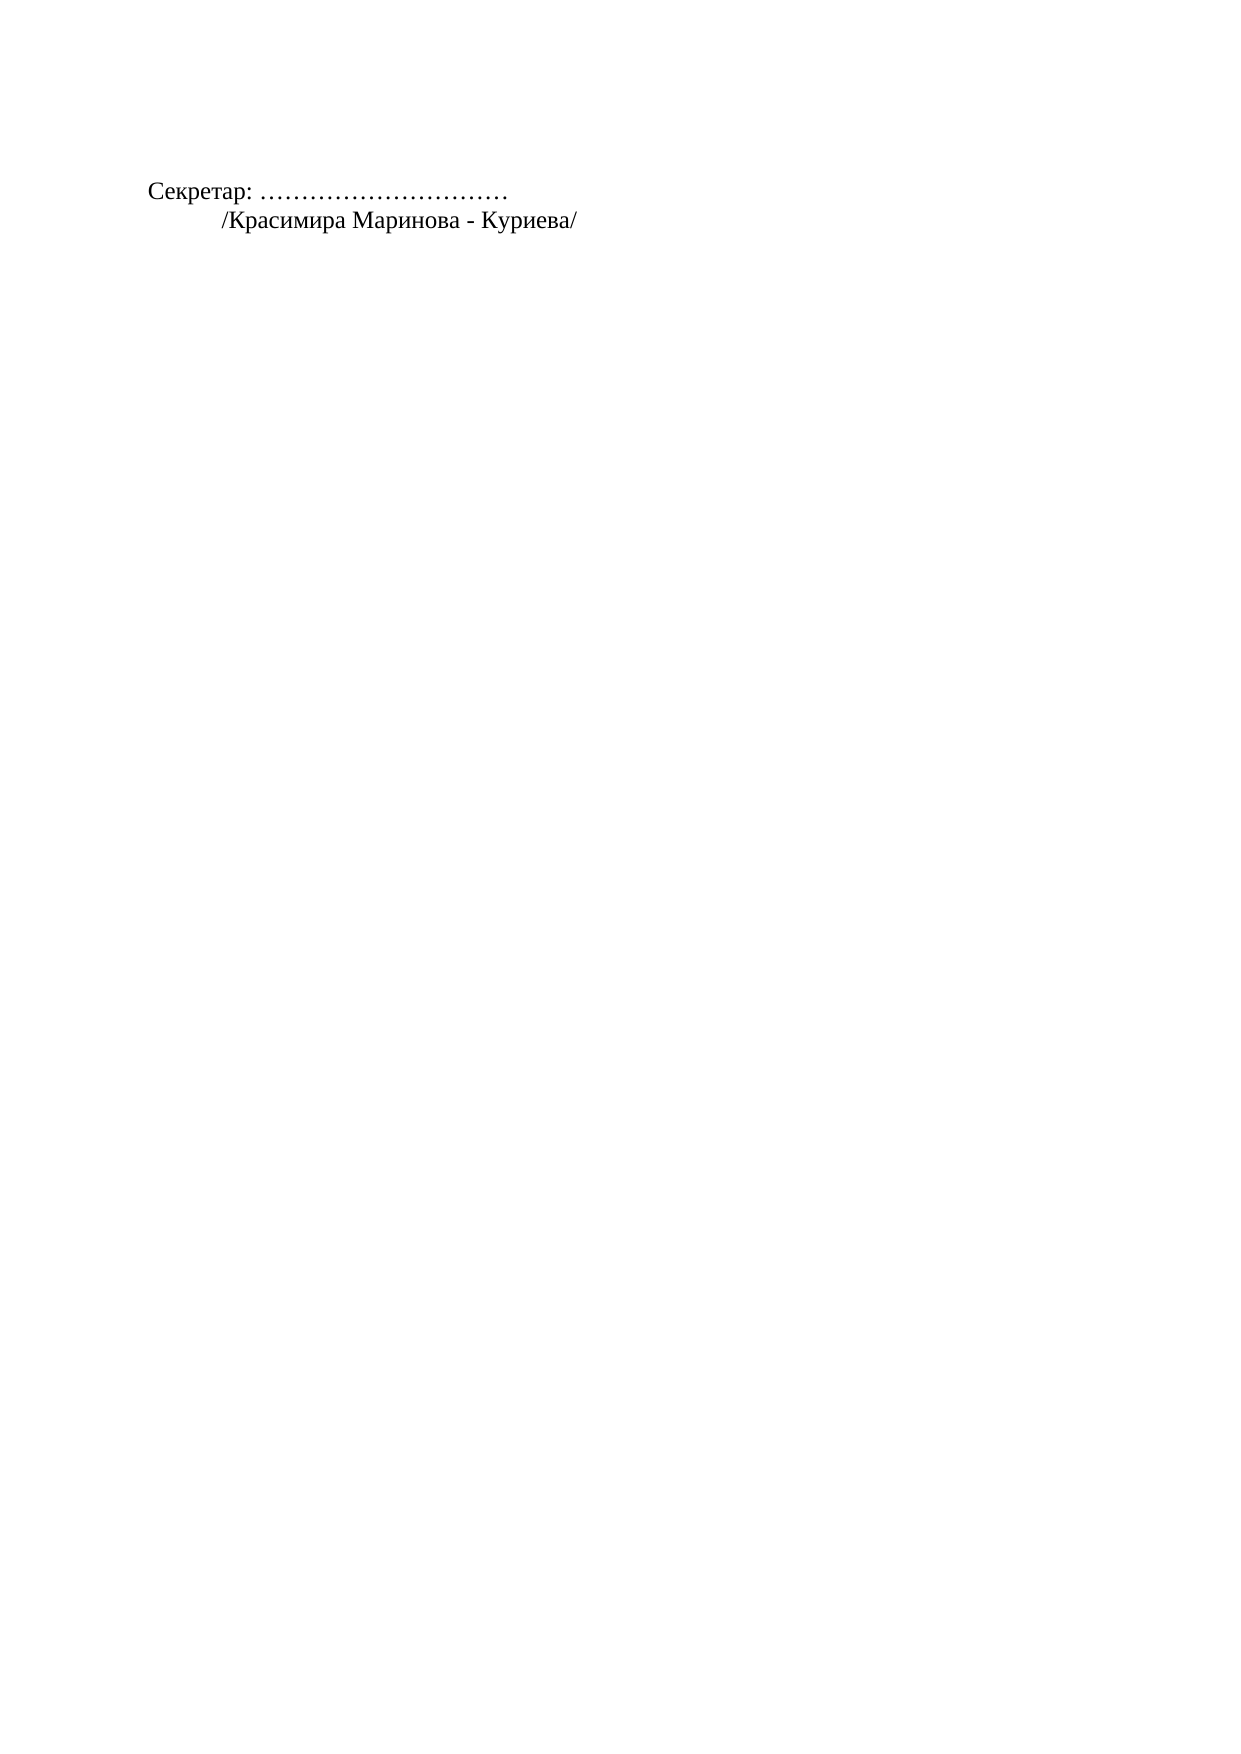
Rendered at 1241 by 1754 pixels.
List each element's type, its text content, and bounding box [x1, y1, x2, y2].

text /Красимира Маринова - Куриева/ [148, 205, 1093, 234]
text Секретар: ………………………… [148, 176, 1093, 205]
